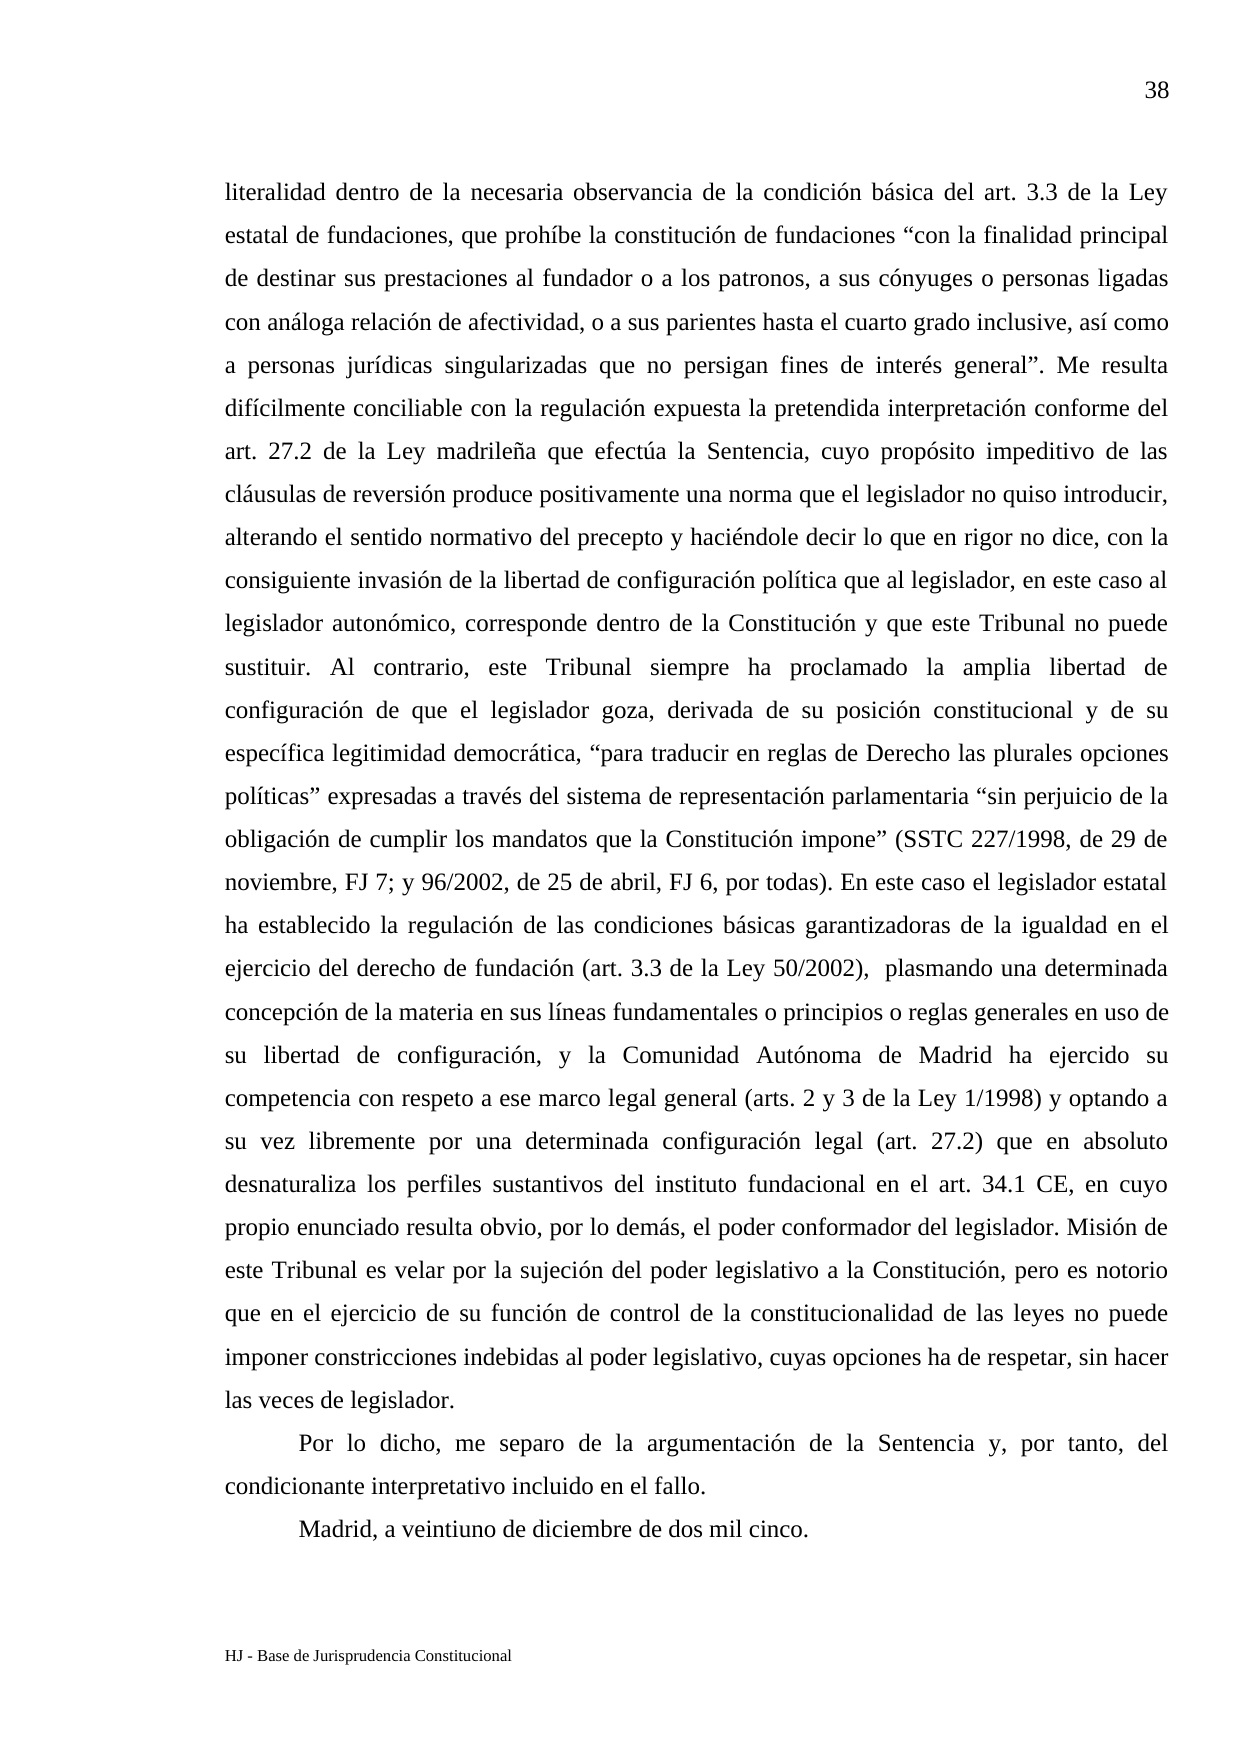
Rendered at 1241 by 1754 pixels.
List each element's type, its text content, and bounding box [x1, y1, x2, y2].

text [224, 177, 1169, 1413]
text Madrid, a veintiuno de diciembre de dos mil cinco. [224, 1514, 1169, 1543]
text Por lo dicho, me separo de la argumentación de la Sentencia y, por tanto, del condicionante interpretativo incluido en el fallo. [224, 1428, 1169, 1500]
